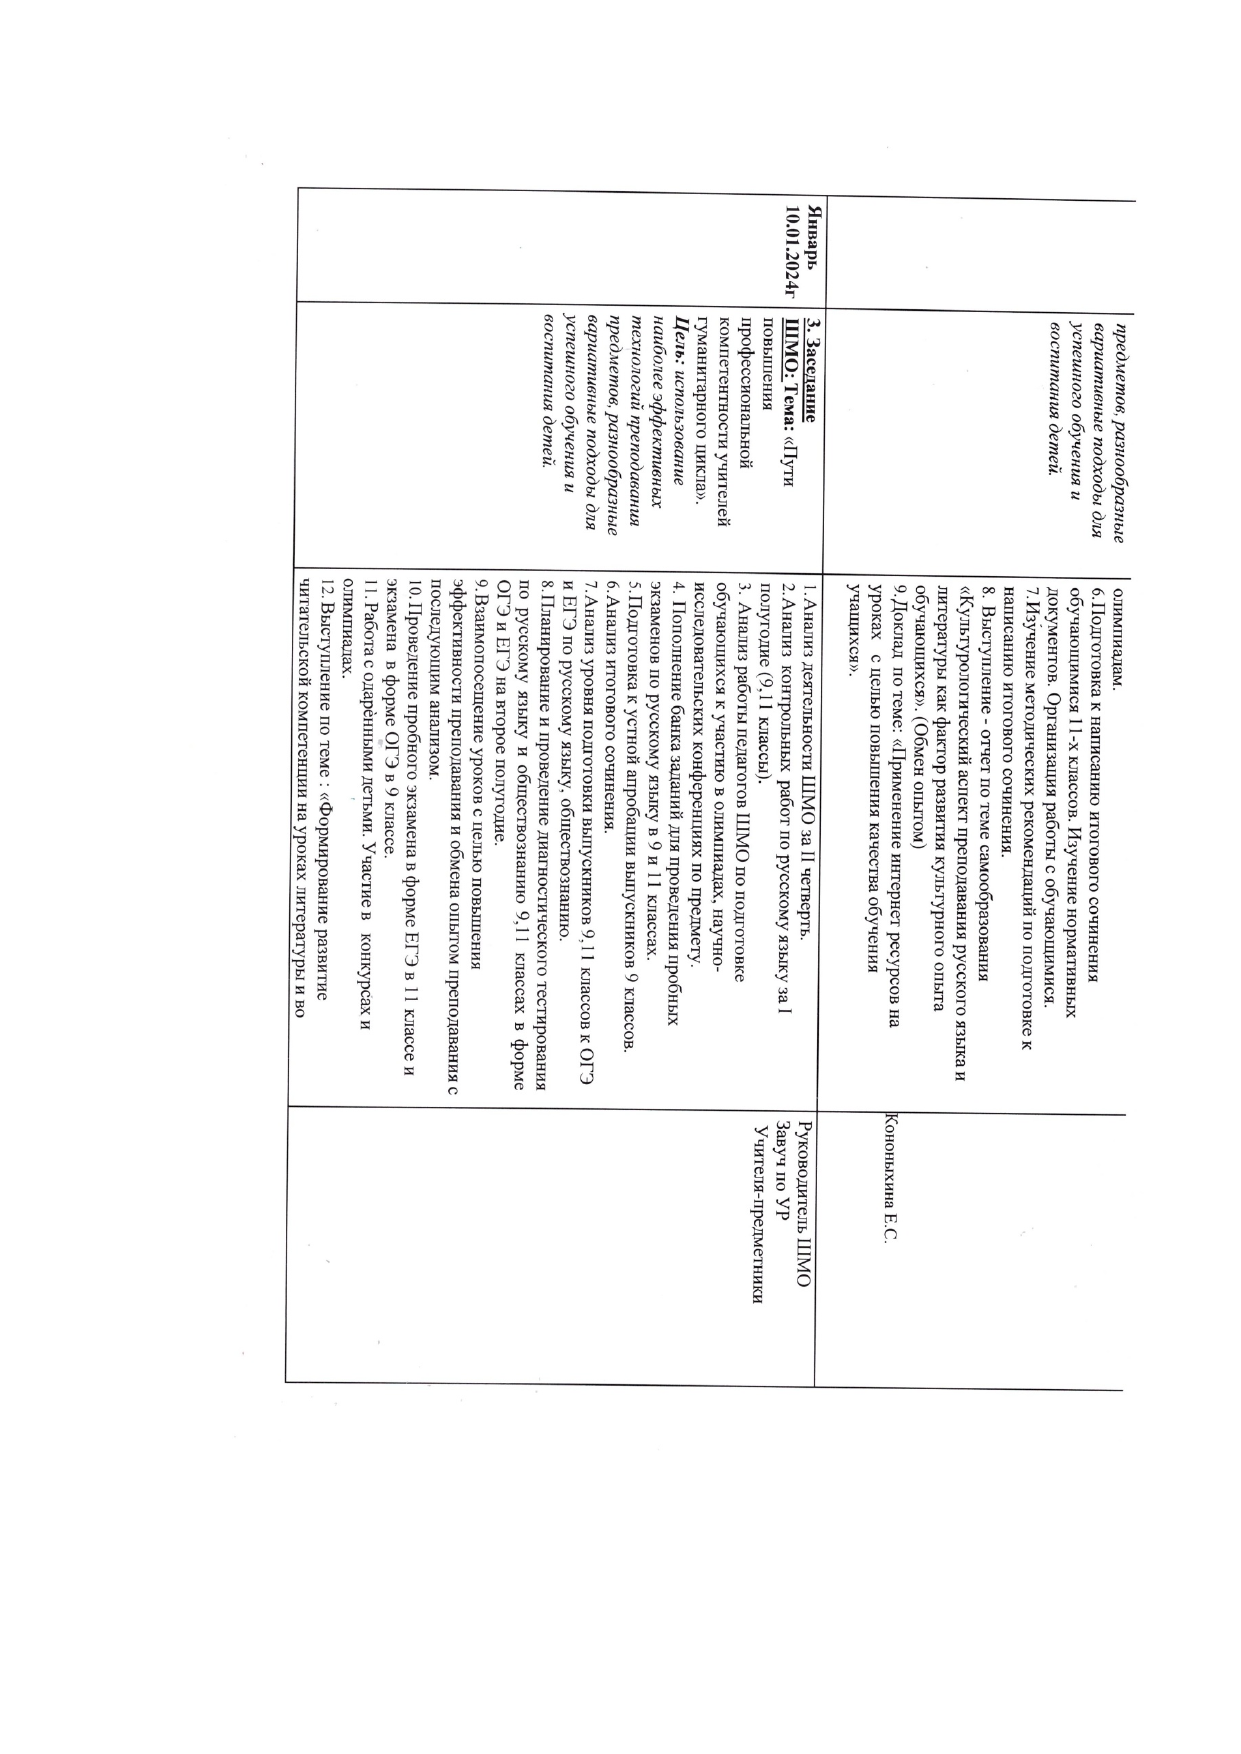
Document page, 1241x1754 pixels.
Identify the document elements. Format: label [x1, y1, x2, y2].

picture [177, 118, 1152, 1459]
